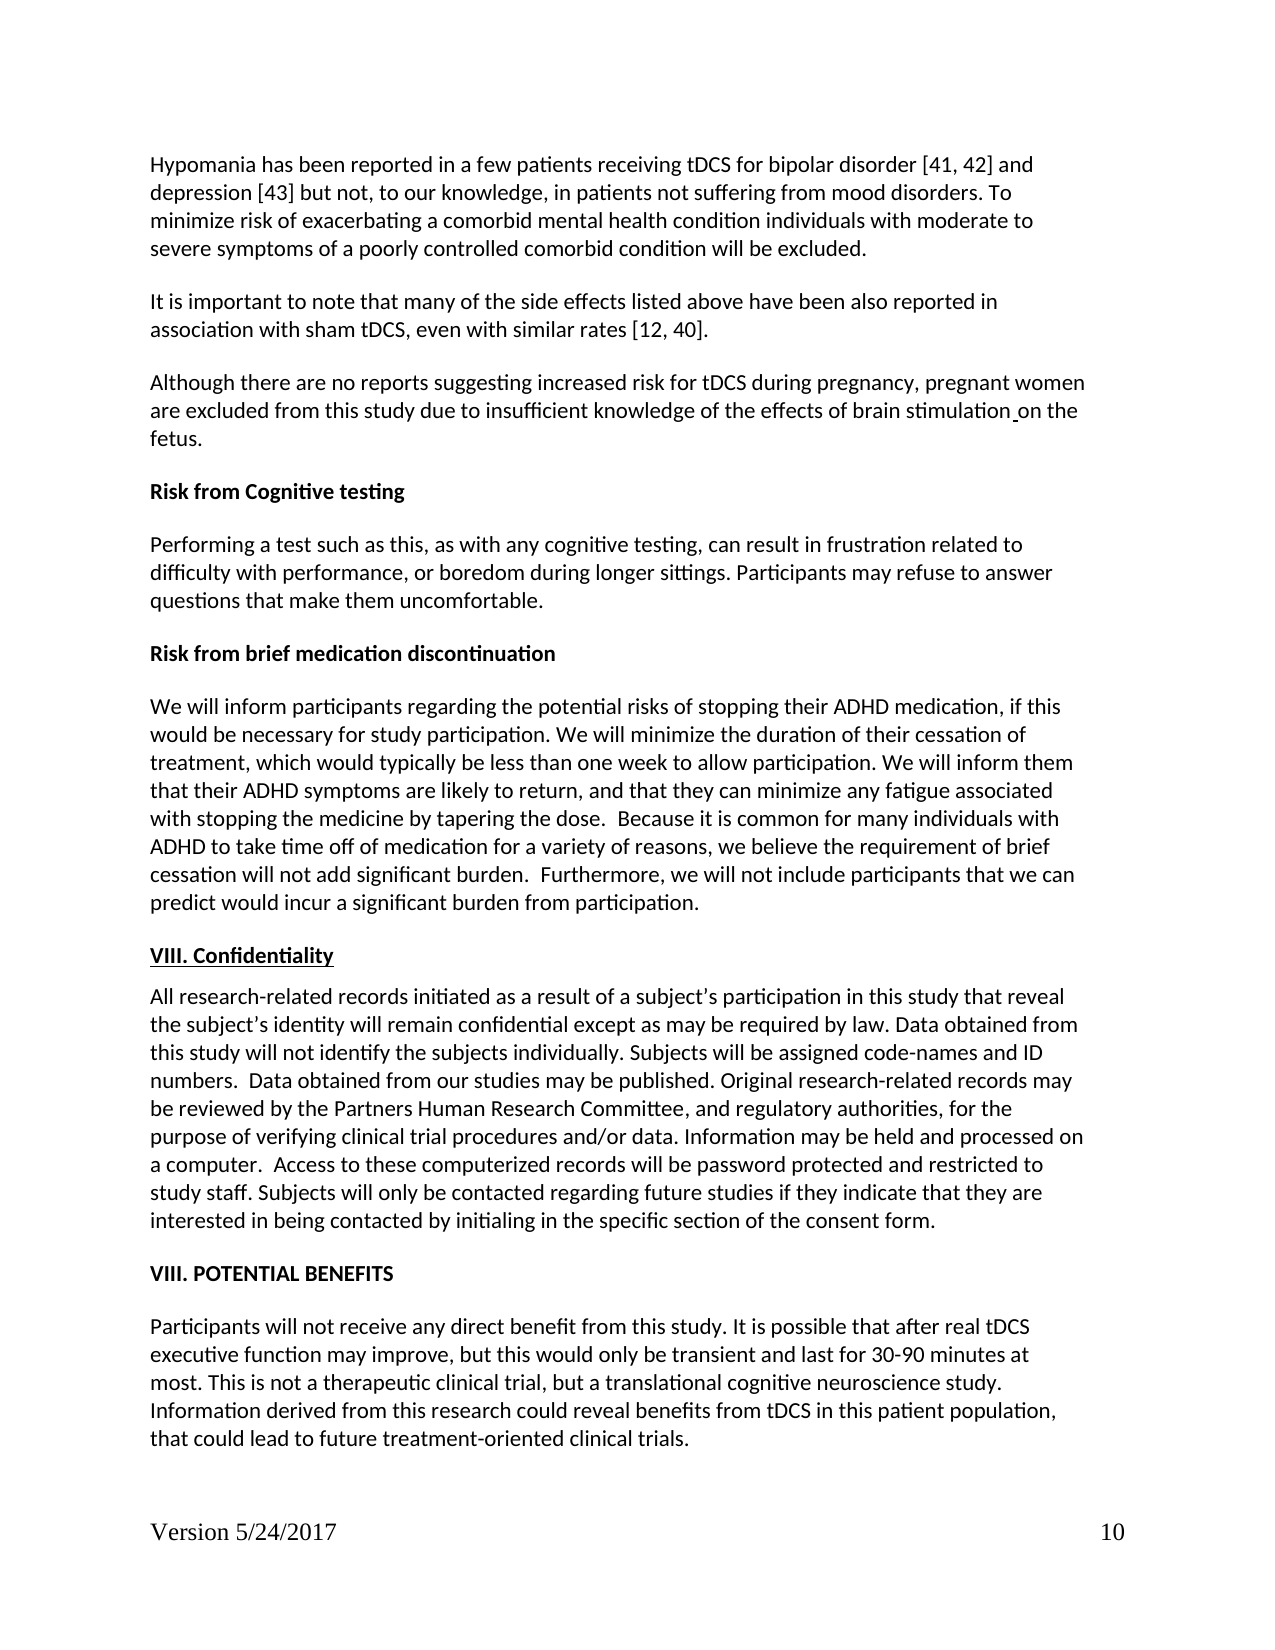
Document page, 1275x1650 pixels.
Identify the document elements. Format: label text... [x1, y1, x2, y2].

text VIII. Confidentiality [150, 941, 1087, 969]
text It is important to note that many of the side effects listed above have been also reported in association with sham tDCS, even with similar rates [12, 40]. [150, 287, 1087, 343]
text We will inform participants regarding the potential risks of stopping their ADHD medication, if this would be necessary for study participation. We will minimize the duration of their cessation of treatment, which would typically be less than one week to allow participation. We will inform them that their ADHD symptoms are likely to return, and that they can minimize any fatigue associated with stopping the medicine by tapering the dose. Because it is common for many individuals with ADHD to take time off of medication for a variety of reasons, we believe the requirement of brief cessation will not add significant burden. Furthermore, we will not include participants that we can predict would incur a significant burden from participation. [150, 692, 1087, 916]
text All research-related records initiated as a result of a subject’s participation in this study that reveal the subject’s identity will remain confidential except as may be required by law. Data obtained from this study will not identify the subjects individually. Subjects will be assigned code-names and ID numbers. Data obtained from our studies may be published. Original research-related records may be reviewed by the Partners Human Research Committee, and regulatory authorities, for the purpose of verifying clinical trial procedures and/or data. Information may be held and processed on a computer. Access to these computerized records will be password protected and restricted to study staff. Subjects will only be contacted regarding future studies if they indicate that they are interested in being contacted by initialing in the specific section of the consent form. [150, 982, 1087, 1234]
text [150, 150, 1087, 262]
text Performing a test such as this, as with any cognitive testing, can result in frustration related to difficulty with performance, or boredom during longer sittings. Participants may refuse to answer questions that make them uncomfortable. [150, 530, 1087, 614]
text Although there are no reports suggesting increased risk for tDCS during pregnancy, pregnant women are excluded from this study due to insufficient knowledge of the effects of brain stimulation on the fetus. [150, 368, 1087, 452]
text Risk from brief medication discontinuation [150, 639, 1087, 667]
text Participants will not receive any direct benefit from this study. It is possible that after real tDCS executive function may improve, but this would only be transient and last for 30-90 minutes at most. This is not a therapeutic clinical trial, but a translational cognitive neuroscience study. Information derived from this research could reveal benefits from tDCS in this patient population, that could lead to future treatment-oriented clinical trials. [150, 1312, 1087, 1452]
text Risk from Cognitive testing [150, 477, 1087, 505]
text VIII. POTENTIAL BENEFITS [150, 1259, 1087, 1287]
